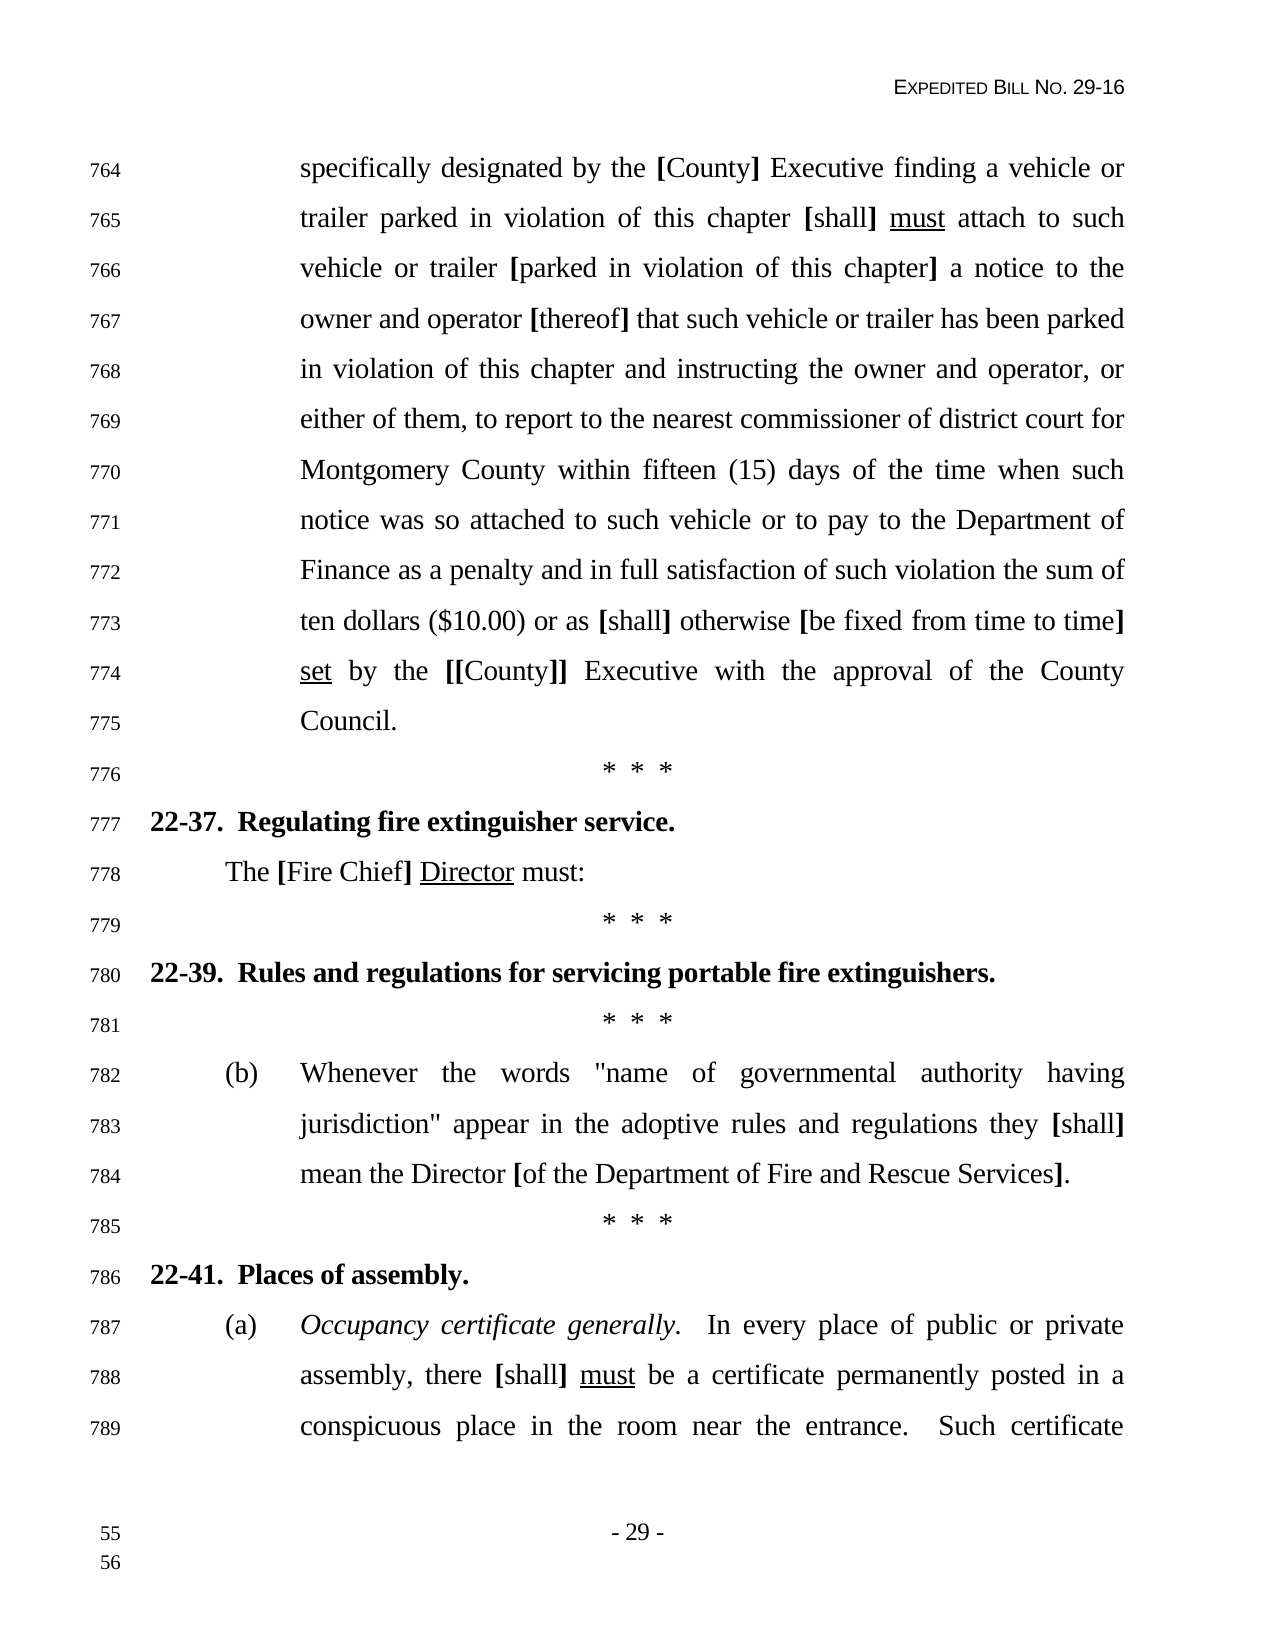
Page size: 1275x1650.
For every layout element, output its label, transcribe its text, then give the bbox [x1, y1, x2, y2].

list * * * [150, 1207, 1125, 1240]
text 22-37. Regulating fire extinguisher service. [150, 804, 1125, 838]
list (b) Whenever the words "name of governmental authority having jurisdiction" appear in the adoptive rules and regulations they [shall] mean the Director [of the Department of Fire and Rescue Services]. [225, 1056, 1125, 1190]
list * * * [150, 1005, 1125, 1039]
list * * * [150, 754, 1125, 787]
list * * * [150, 905, 1125, 938]
text The [Fire Chief] Director must: [150, 854, 1125, 888]
text 22-41. Places of assembly. [150, 1257, 1125, 1290]
text 22-39. Rules and regulations for servicing portable fire extinguishers. [150, 955, 1125, 988]
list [225, 1307, 1125, 1441]
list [225, 150, 1125, 737]
